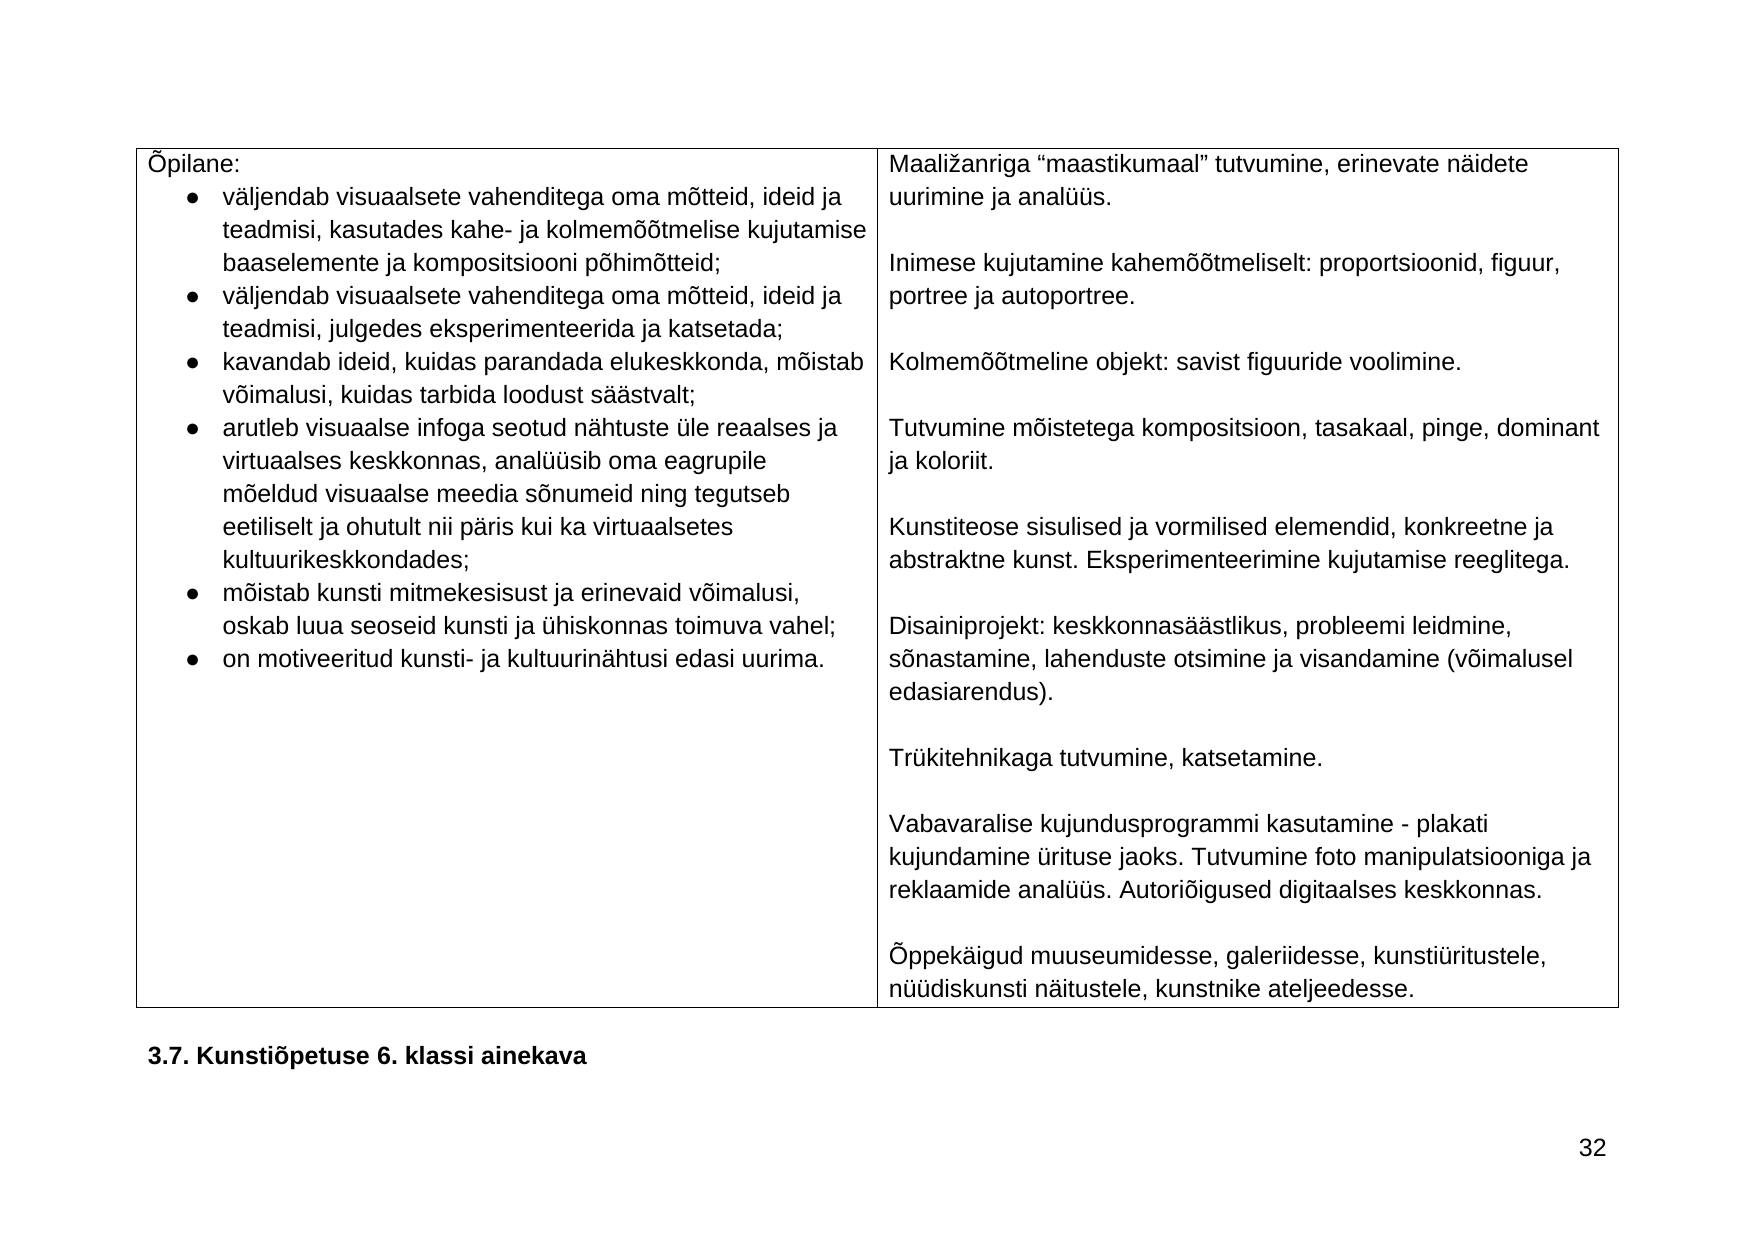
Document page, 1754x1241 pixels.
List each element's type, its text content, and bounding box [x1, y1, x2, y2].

table_cell Õpilane: väljendab visuaalsete vahenditega oma mõtteid, ideid ja teadmisi, kasutades kahe- ja kolmemõõtmelise kujutamise baaselemente ja kompositsiooni põhimõtteid; väljendab visuaalsete vahenditega oma mõtteid, ideid ja teadmisi, julgedes eksperimenteerida ja katsetada; kavandab ideid, kuidas parandada elukeskkonda, mõistab võimalusi, kuidas tarbida loodust säästvalt; arutleb visuaalse infoga seotud nähtuste üle reaalses ja virtuaalses keskkonnas, analüüsib oma eagrupile mõeldud visuaalse meedia sõnumeid ning tegutseb eetiliselt ja ohutult nii päris kui ka virtuaalsetes kultuurikeskkondades; mõistab kunsti mitmekesisust ja erinevaid võimalusi, oskab luua seoseid kunsti ja ühiskonnas toimuva vahel; on motiveeritud kunsti- ja kultuurinähtusi edasi uurima. [137, 149, 877, 1007]
table_cell Maaližanriga “maastikumaal” tutvumine, erinevate näidete uurimine ja analüüs. Inimese kujutamine kahemõõtmeliselt: proportsioonid, figuur, portree ja autoportree. Kolmemõõtmeline objekt: savist figuuride voolimine. Tutvumine mõistetega kompositsioon, tasakaal, pinge, dominant ja koloriit. Kunstiteose sisulised ja vormilised elemendid, konkreetne ja abstraktne kunst. Eksperimenteerimine kujutamise reeglitega. Disainiprojekt: keskkonnasäästlikus, probleemi leidmine, sõnastamine, lahenduste otsimine ja visandamine (võimalusel edasiarendus). Trükitehnikaga tutvumine, katsetamine. Vabavaralise kujundusprogrammi kasutamine - plakati kujundamine ürituse jaoks. Tutvumine foto manipulatsiooniga ja reklaamide analüüs. Autoriõigused digitaalses keskkonnas. Õppekäigud muuseumidesse, galeriidesse, kunstiüritustele, nüüdiskunsti näitustele, kunstnike ateljeedesse. [878, 149, 1618, 1007]
text 3.7. Kunstiõpetuse 6. klassi ainekava [148, 1041, 1606, 1070]
